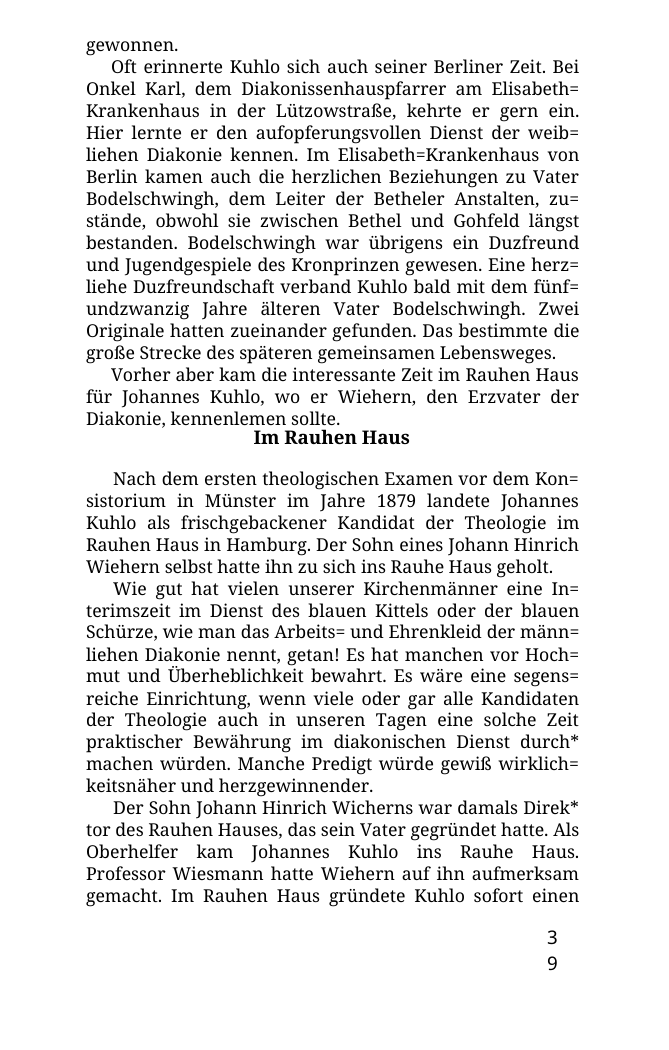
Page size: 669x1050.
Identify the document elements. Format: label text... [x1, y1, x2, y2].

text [86, 797, 580, 907]
text Vorher aber kam die interessante Zeit im Rauhen Haus für Johannes Kuhlo, wo er Wiehern, den Erzvater der Diakonie, kennenlemen sollte. [86, 364, 580, 430]
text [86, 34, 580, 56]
text Oft erinnerte Kuhlo sich auch seiner Berliner Zeit. Bei Onkel Karl, dem Diakonissenhauspfarrer am Elisabeth= Krankenhaus in der Lützowstraße, kehrte er gern ein. Hier lernte er den aufopferungsvollen Dienst der weib= liehen Diakonie kennen. Im Elisabeth=Krankenhaus von Berlin kamen auch die herzlichen Beziehungen zu Vater Bodelschwingh, dem Leiter der Betheler Anstalten, zu= stände, obwohl sie zwischen Bethel und Gohfeld längst bestanden. Bodelschwingh war übrigens ein Duzfreund und Jugendgespiele des Kronprinzen gewesen. Eine herz= liehe Duzfreundschaft verband Kuhlo bald mit dem fünf= undzwanzig Jahre älteren Vater Bodelschwingh. Zwei Originale hatten zueinander gefunden. Das bestimmte die große Strecke des späteren gemeinsamen Lebensweges. [86, 56, 580, 364]
subtitle Im Rauhen Haus [86, 430, 578, 448]
text Nach dem ersten theologischen Examen vor dem Kon= sistorium in Münster im Jahre 1879 landete Johannes Kuhlo als frischgebackener Kandidat der Theologie im Rauhen Haus in Hamburg. Der Sohn eines Johann Hinrich Wiehern selbst hatte ihn zu sich ins Rauhe Haus geholt. [86, 468, 580, 577]
text Wie gut hat vielen unserer Kirchenmänner eine In= terimszeit im Dienst des blauen Kittels oder der blauen Schürze, wie man das Arbeits= und Ehrenkleid der männ= liehen Diakonie nennt, getan! Es hat manchen vor Hoch= mut und Überheblichkeit bewahrt. Es wäre eine segens= reiche Einrichtung, wenn viele oder gar alle Kandidaten der Theologie auch in unseren Tagen eine solche Zeit praktischer Bewährung im diakonischen Dienst durch* machen würden. Manche Predigt würde gewiß wirklich= keitsnäher und herzgewinnender. [86, 577, 580, 797]
